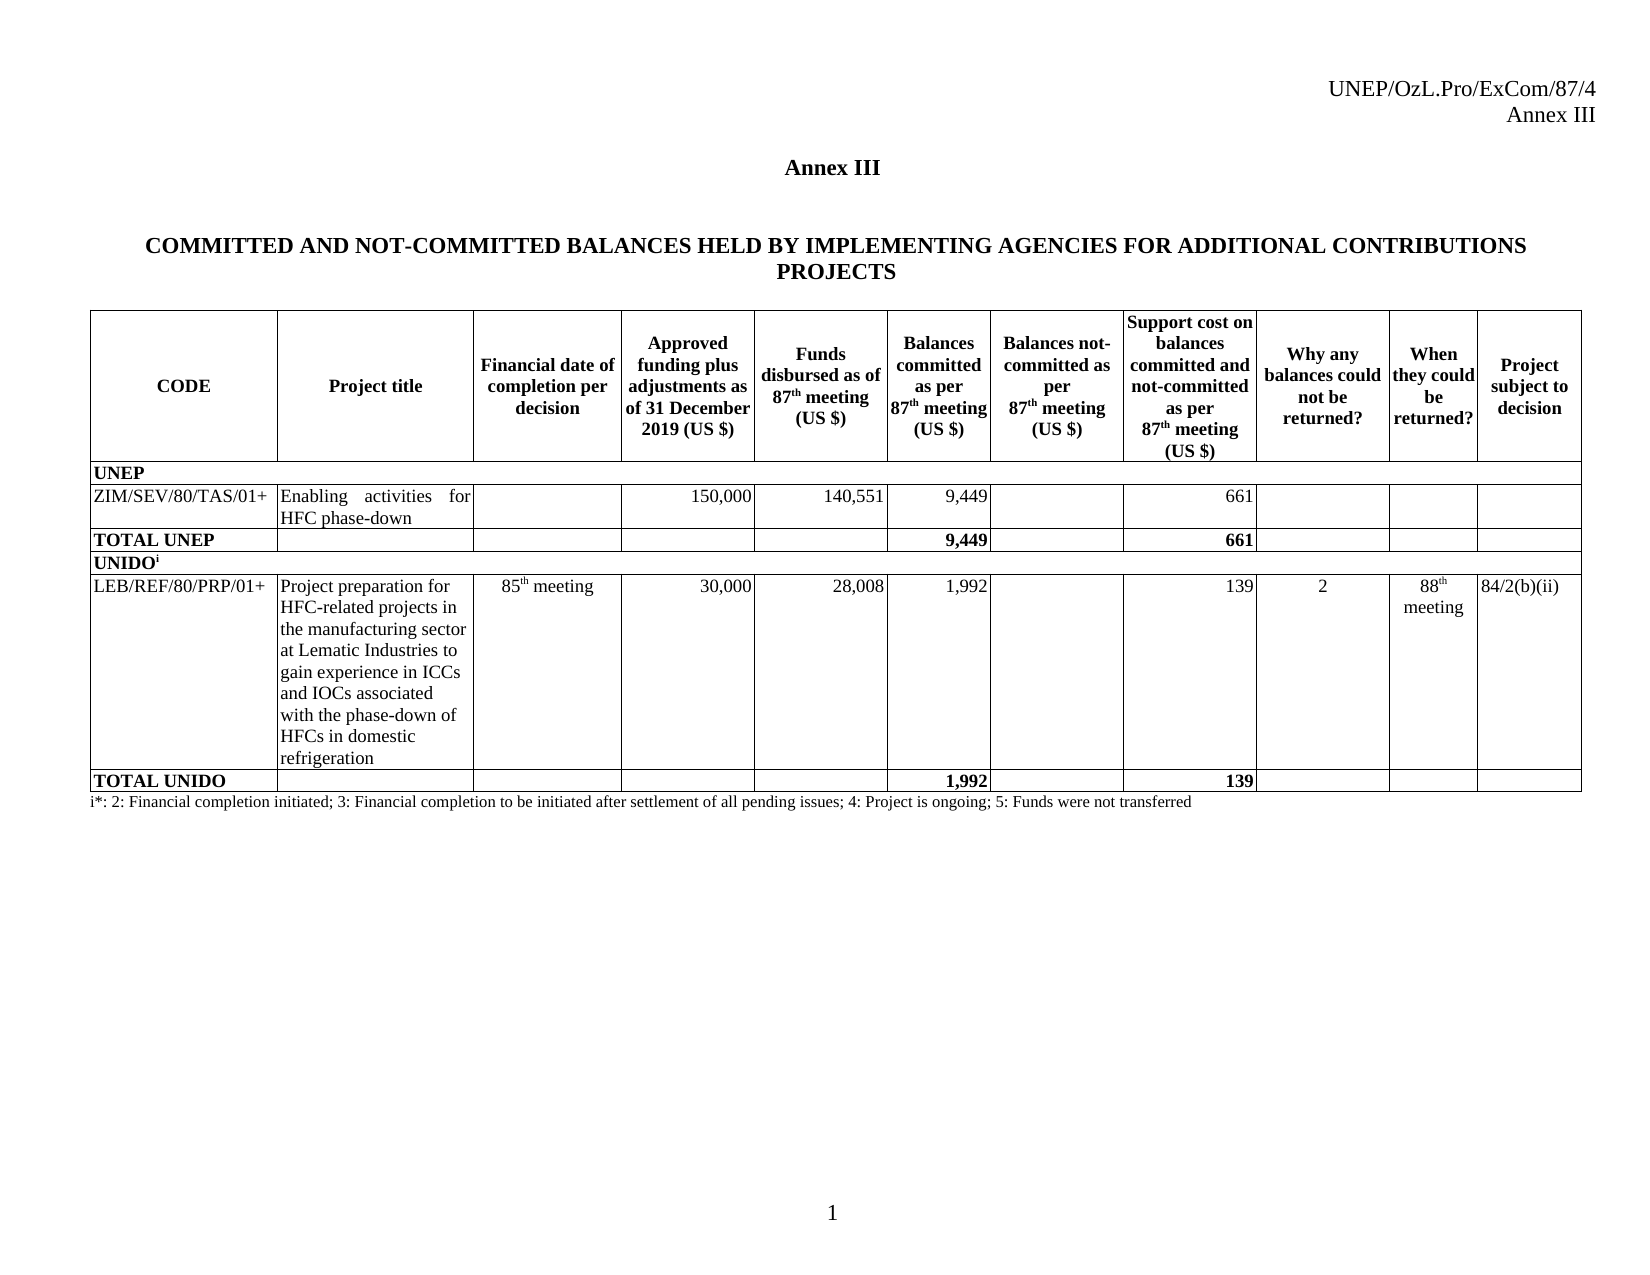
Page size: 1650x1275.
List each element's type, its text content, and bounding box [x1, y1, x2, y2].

table_cell [1390, 485, 1477, 528]
table_cell [622, 529, 754, 551]
table_cell 661 [1124, 529, 1256, 551]
table_header Approved funding plus adjustments as of 31 December 2019 (US $) [622, 311, 754, 461]
table_cell 28,008 [755, 575, 887, 768]
table_header Balances committed as per 87th meeting (US $) [888, 311, 990, 461]
table_cell [622, 770, 754, 791]
table_cell [991, 770, 1123, 791]
table_header CODE [91, 311, 277, 461]
table_cell 661 [1124, 485, 1256, 528]
table_cell ZIM/SEV/80/TAS/01+ [91, 485, 277, 528]
table_cell [755, 770, 887, 791]
table_header Project subject to decision [1478, 311, 1581, 461]
table_cell [1390, 770, 1477, 791]
table_cell 30,000 [622, 575, 754, 768]
table_cell UNEP [91, 462, 1581, 484]
table_cell [1478, 770, 1581, 791]
table_cell 9,449 [888, 485, 990, 528]
table_cell [278, 529, 473, 551]
table_cell LEB/REF/80/PRP/01+ [91, 575, 277, 768]
text i*: 2: Financial completion initiated; 3: Financial completion to be initiated after settlement of all pending issues; 4: Project is ongoing; 5: Funds were not transferred [90, 792, 1575, 811]
table_cell 9,449 [888, 529, 990, 551]
table_cell 2 [1257, 575, 1389, 768]
table_cell TOTAL UNEP [91, 529, 277, 551]
table_cell [1257, 485, 1389, 528]
table_header Why any balances could not be returned? [1257, 311, 1389, 461]
table_cell 1,992 [888, 575, 990, 768]
table_cell 1,992 [888, 770, 990, 791]
table_cell [755, 529, 887, 551]
table_header Support cost on balances committed and not-committed as per 87th meeting (US $) [1124, 311, 1256, 461]
table_cell 140,551 [755, 485, 887, 528]
table_header Balances not- committed as per 87th meeting (US $) [991, 311, 1123, 461]
table_cell [991, 575, 1123, 768]
table_cell [474, 529, 621, 551]
table_cell [991, 529, 1123, 551]
table_cell [991, 485, 1123, 528]
table_header Project title [278, 311, 473, 461]
table_cell [1478, 529, 1581, 551]
table_cell 84/2(b)(ii) [1478, 575, 1581, 768]
table_cell 139 [1124, 770, 1256, 791]
text COMMITTED AND NOT-COMMITTED BALANCES HELD BY IMPLEMENTING AGENCIES FOR ADDITIONAL CONTRIBUTIONS PROJECTS [97, 232, 1575, 284]
table_cell [1257, 770, 1389, 791]
table_cell [278, 770, 473, 791]
table_header When they could be returned? [1390, 311, 1477, 461]
table_cell [1257, 529, 1389, 551]
table_cell [474, 770, 621, 791]
table_cell 150,000 [622, 485, 754, 528]
table_cell [474, 485, 621, 528]
table_cell 85th meeting [474, 575, 621, 768]
table_header Funds disbursed as of 87th meeting (US $) [755, 311, 887, 461]
table_cell TOTAL UNIDO [91, 770, 277, 791]
table_cell Project preparation for HFC-related projects in the manufacturing sector at Lematic Industries to gain experience in ICCs and IOCs associated with the phase-down of HFCs in domestic refrigeration [278, 575, 473, 768]
table_cell [1390, 529, 1477, 551]
table_cell [1478, 485, 1581, 528]
text Annex III [90, 154, 1575, 180]
table_cell 88th meeting [1390, 575, 1477, 768]
table_cell UNIDO [91, 552, 1581, 573]
table_cell 139 [1124, 575, 1256, 768]
table_header Financial date of completion per decision [474, 311, 621, 461]
table_cell Enabling activities for HFC phase-down [278, 485, 473, 528]
